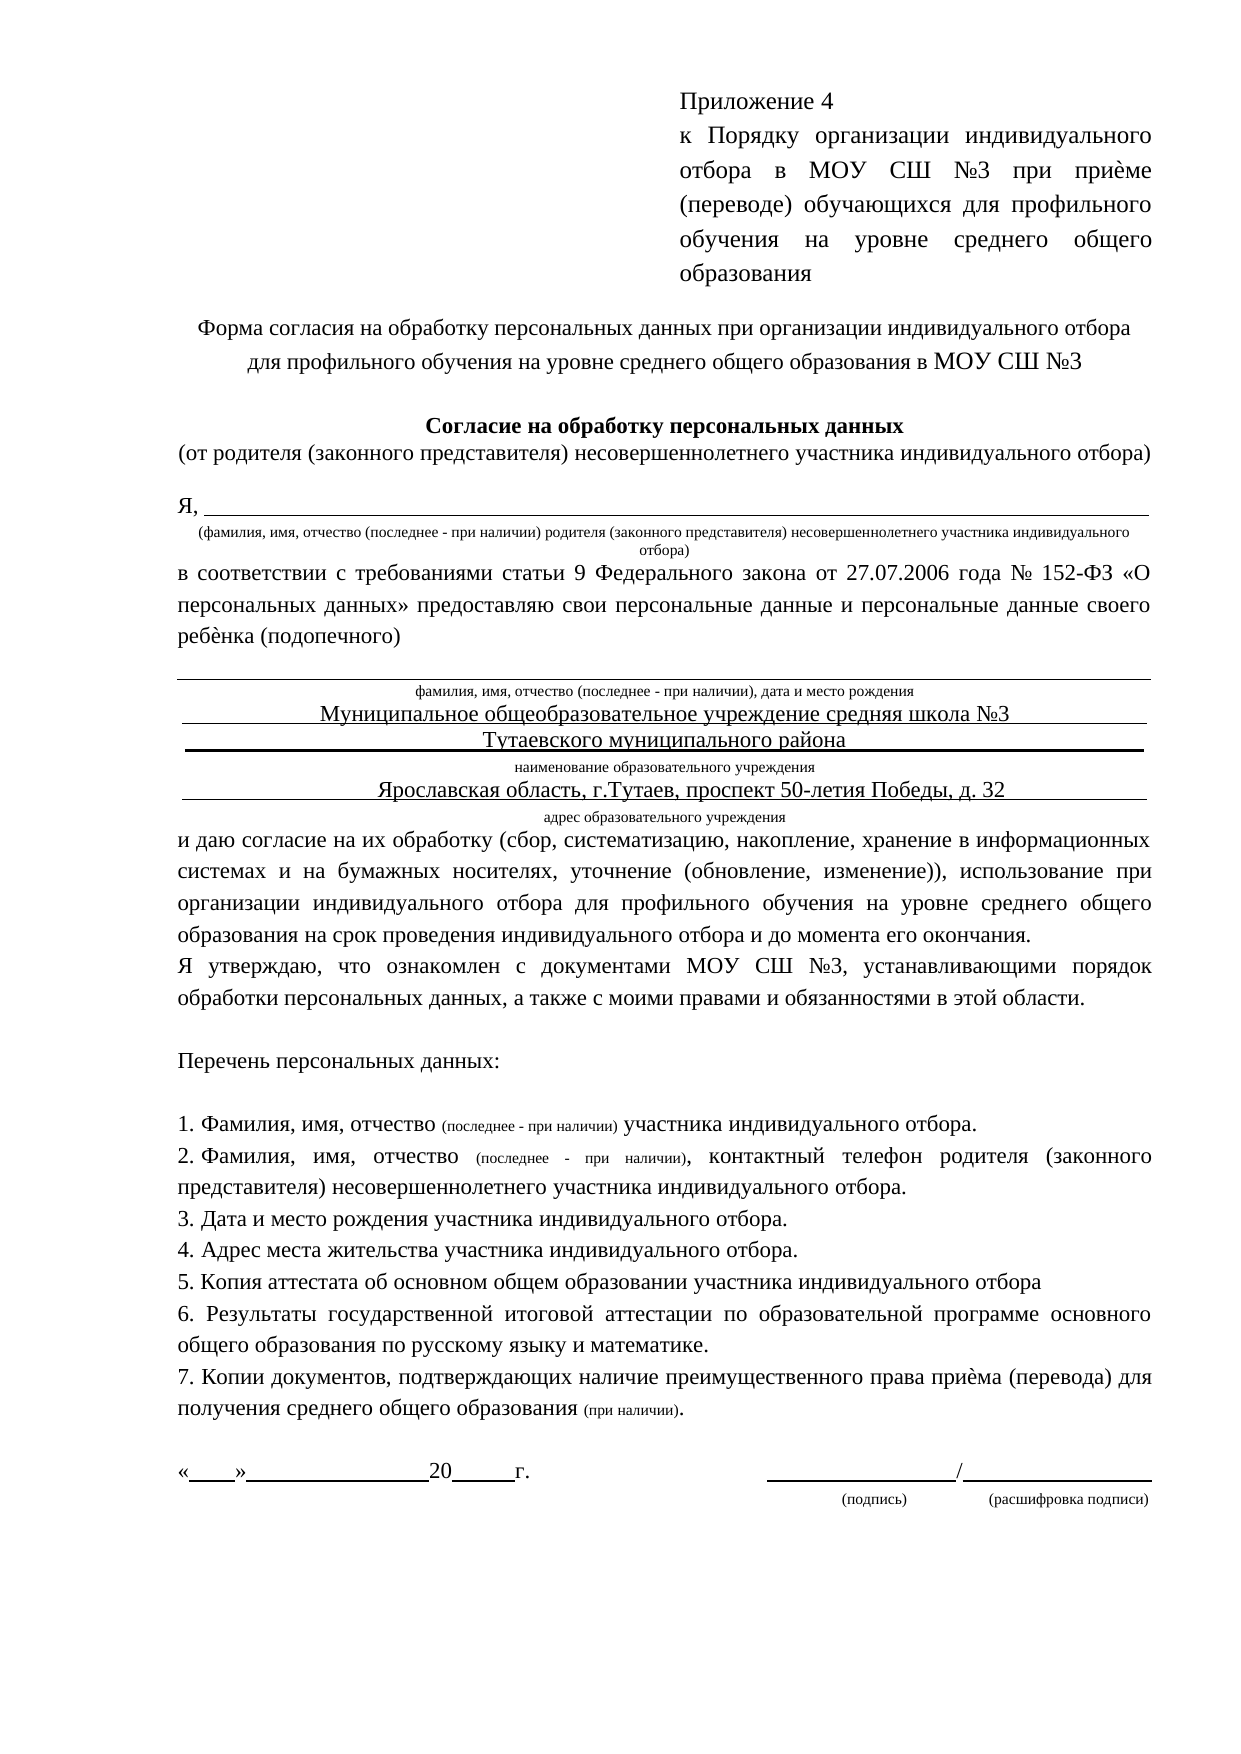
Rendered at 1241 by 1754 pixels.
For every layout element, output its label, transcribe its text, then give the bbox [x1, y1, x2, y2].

text (от родителя (законного представителя) несовершеннолетнего участника индивидуального отбора) [154, 439, 1175, 465]
text Форма согласия на обработку персональных данных при организации индивидуального отбора для профильного обучения на уровне среднего общего образования в МОУ СШ №3 [197, 314, 1132, 375]
text адрес образовательного учреждения [238, 808, 1091, 826]
text Я, [154, 492, 1172, 518]
text фамилия, имя, отчество (последнее - при наличии), дата и место рождения [238, 677, 1091, 701]
text в соответствии с требованиями статьи 9 Федерального закона от 27.07.2006 года № 152-ФЗ «О персональных данных» предоставляю свои персональные данные и персональные данные своего ребѐнка (подопечного) [177, 559, 1152, 649]
text (подпись) (расшифровка подписи) [842, 1489, 1192, 1507]
text Муниципальное общеобразовательное учреждение средняя школа №3 [182, 701, 1192, 727]
list Адрес места жительства участника индивидуального отбора. [177, 1236, 1192, 1263]
text (фамилия, имя, отчество (последнее - при наличии) родителя (законного представителя) несовершеннолетнего участника индивидуального отбора) [197, 523, 1132, 559]
text Согласие на обработку персональных данных [238, 413, 1091, 439]
list Фамилия, имя, отчество (последнее - при наличии), контактный телефон родителя (законного представителя) несовершеннолетнего участника индивидуального отбора. [177, 1142, 1152, 1200]
text Перечень персональных данных: [177, 1047, 1192, 1073]
text наименование образовательного учреждения [238, 758, 1091, 776]
list Копия аттестата об основном общем образовании участника индивидуального отбора [177, 1268, 1192, 1294]
text и даю согласие на их обработку (сбор, систематизацию, накопление, хранение в информационных системах и на бумажных носителях, уточнение (обновление, изменение)), использование при организации индивидуального отбора для профильного обучения на уровне среднего общего образования на срок проведения индивидуального отбора и до момента его окончания. [177, 826, 1152, 947]
text Тутаевского муниципального района [185, 727, 1192, 753]
list Копии документов, подтверждающих наличие преимущественного права приѐма (перевода) для получения среднего общего образования (при наличии). [177, 1363, 1152, 1421]
text Приложение 4 [679, 86, 1192, 114]
list Результаты государственной итоговой аттестации по образовательной программе основного общего образования по русскому языку и математике. [177, 1300, 1152, 1358]
text « » 20 г. / [177, 1457, 1192, 1484]
text Ярославская область, г.Тутаев, проспект 50-летия Победы, д. 32 [182, 776, 1192, 802]
text к Порядку организации индивидуального отбора в МОУ СШ №3 при приѐме (переводе) обучающихся для профильного обучения на уровне среднего общего образования [679, 120, 1152, 287]
text Я утверждаю, что ознакомлен с документами МОУ СШ №3, устанавливающими порядок обработки персональных данных, а также с моими правами и обязанностями в этой области. [177, 952, 1152, 1010]
list Фамилия, имя, отчество (последнее - при наличии) участника индивидуального отбора. [177, 1110, 1192, 1136]
list Дата и место рождения участника индивидуального отбора. [177, 1205, 1192, 1231]
